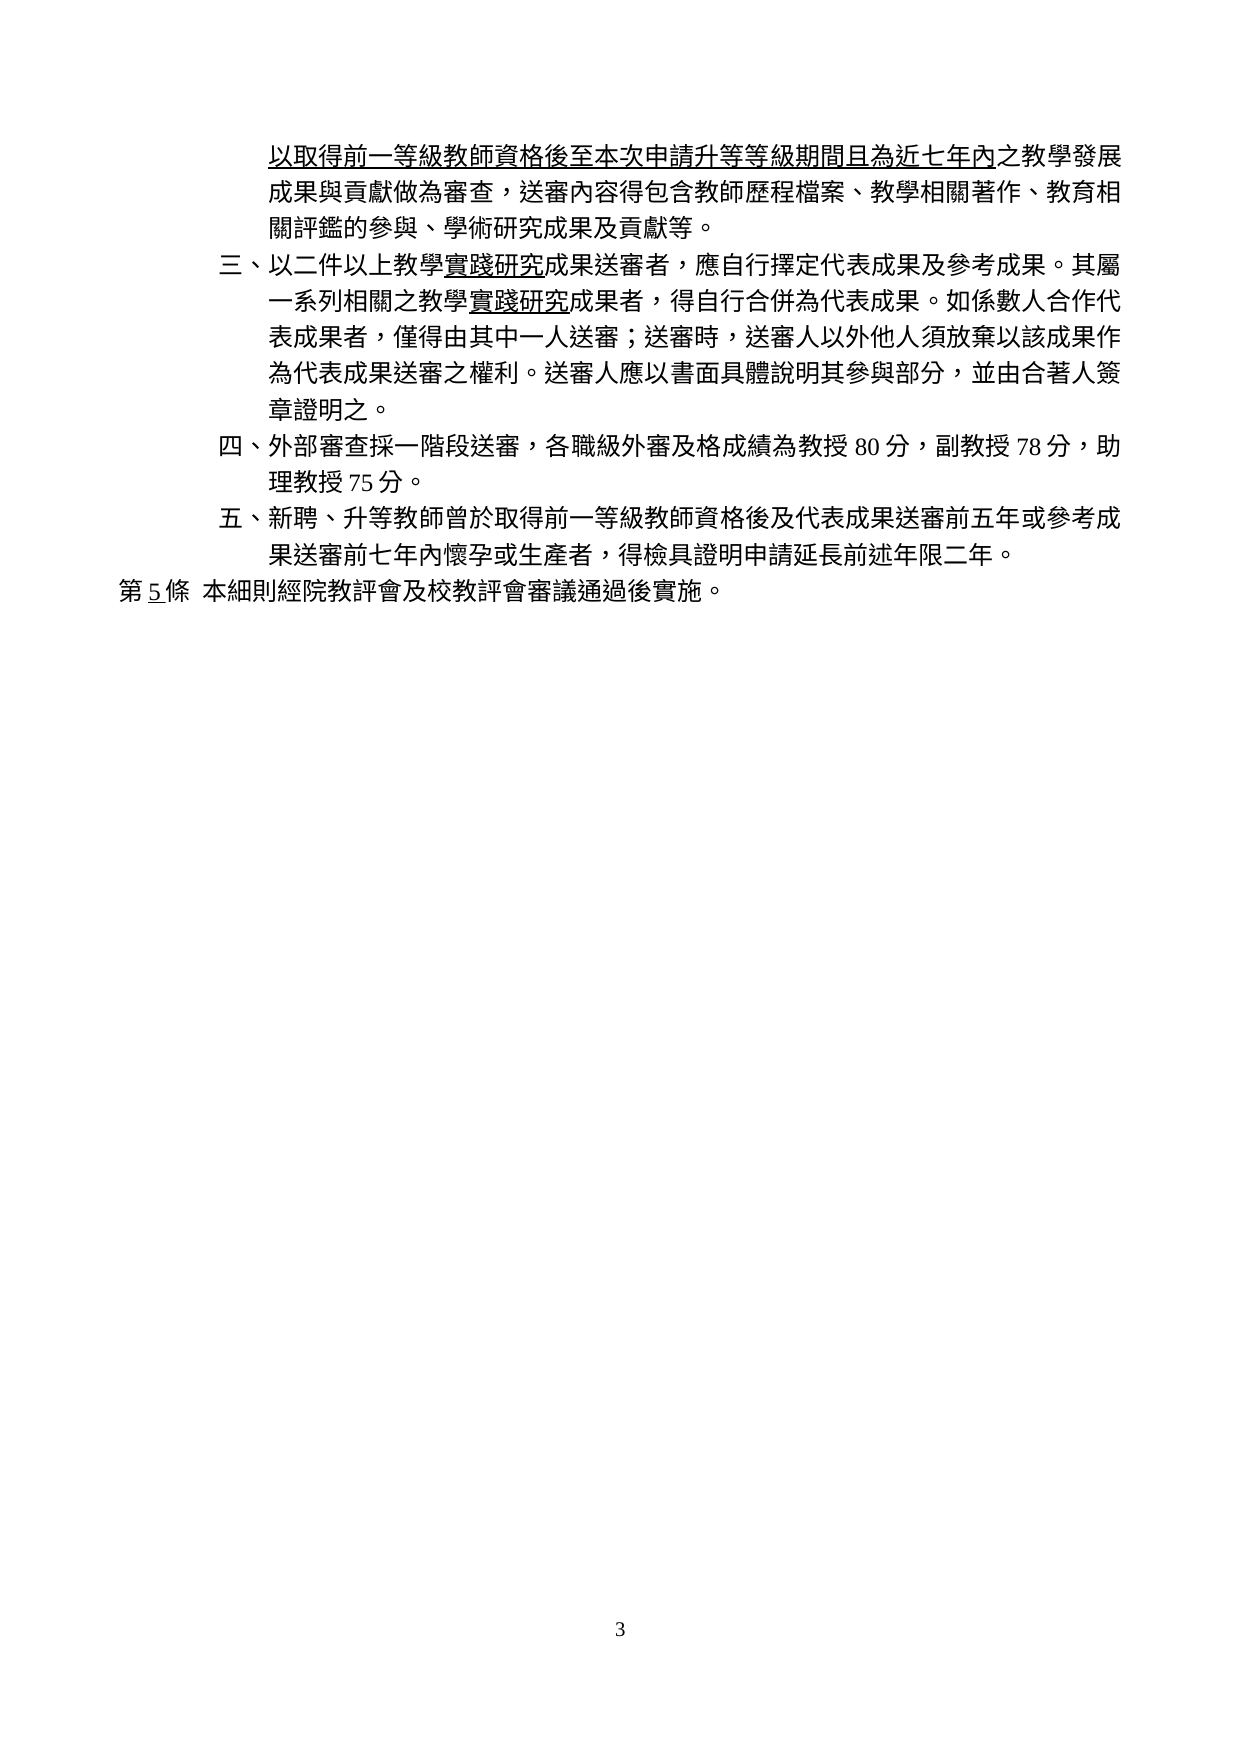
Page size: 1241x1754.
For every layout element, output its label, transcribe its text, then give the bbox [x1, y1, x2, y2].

text 第5條 本細則經院教評會及校教評會審議通過後實施。 [118, 571, 1122, 608]
text 以取得前一等級教師資格後至本次申請升等等級期間且為近七年內之教學發展成果與貢獻做為審查，送審內容得包含教師歷程檔案、教學相關著作、教育相關評鑑的參與、學術研究成果及貢獻等。 [268, 136, 1122, 245]
text 五、新聘、升等教師曾於取得前一等級教師資格後及代表成果送審前五年或參考成果送審前七年內懷孕或生產者，得檢具證明申請延長前述年限二年。 [218, 499, 1122, 571]
text 四、外部審查採一階段送審，各職級外審及格成績為教授80分，副教授78分，助理教授75分。 [218, 426, 1122, 499]
text 三、以二件以上教學實踐研究成果送審者，應自行擇定代表成果及參考成果。其屬一系列相關之教學實踐研究成果者，得自行合併為代表成果。如係數人合作代表成果者，僅得由其中一人送審；送審時，送審人以外他人須放棄以該成果作為代表成果送審之權利。送審人應以書面具體說明其參與部分，並由合著人簽章證明之。 [218, 245, 1122, 426]
